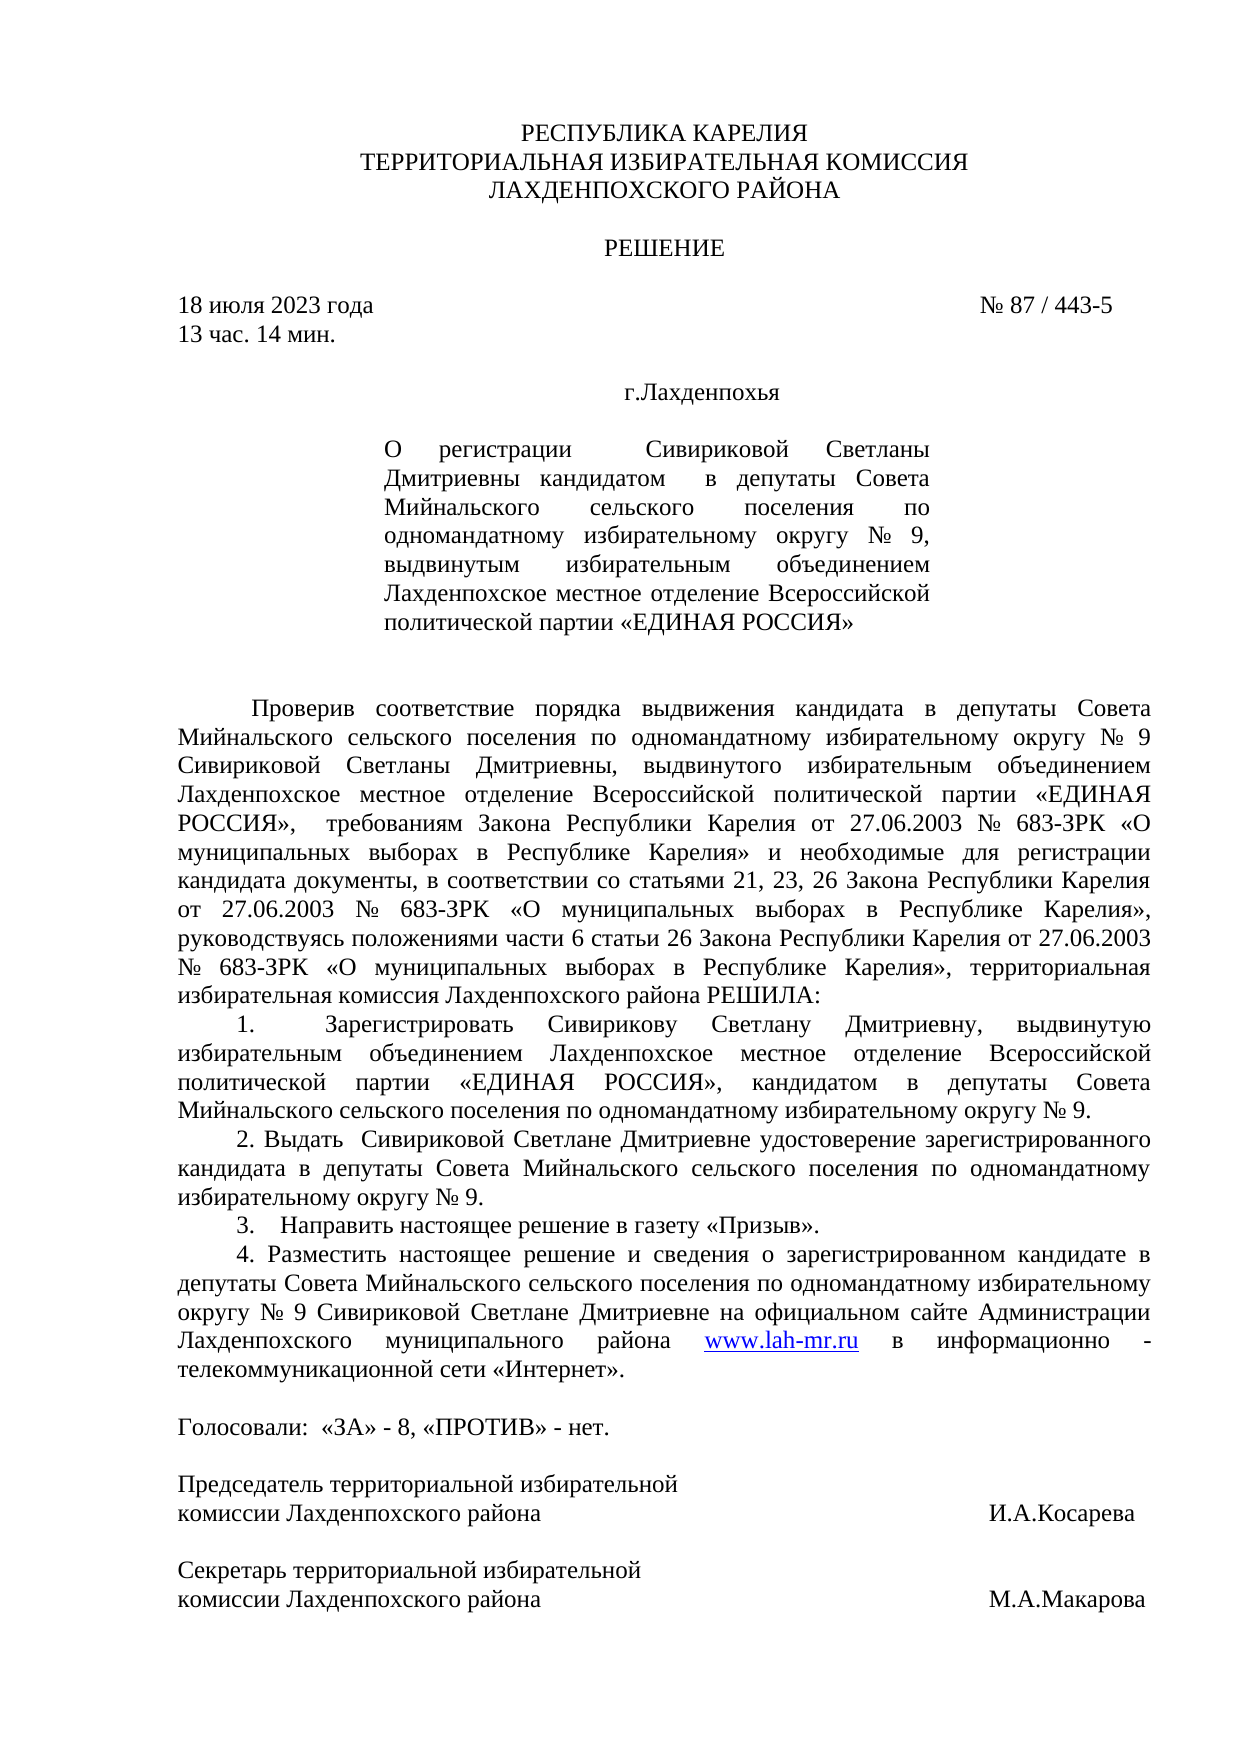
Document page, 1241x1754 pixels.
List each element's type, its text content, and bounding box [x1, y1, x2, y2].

text 2. Выдать Сивириковой Светлане Дмитриевне удостоверение зарегистрированного кандидата в депутаты Совета Мийнальского сельского поселения по одномандатному избирательному округу № 9. [177, 1124, 1152, 1211]
text Проверив соответствие порядка выдвижения кандидата в депутаты Совета Мийнальского сельского поселения по одномандатному избирательному округу № 9 Сивириковой Светланы Дмитриевны, выдвинутого избирательным объединением Лахденпохское местное отделение Всероссийской политической партии «ЕДИНАЯ РОССИЯ», требованиям Закона Республики Карелия от 27.06.2003 № 683-ЗРК «О муниципальных выборах в Республике Карелия» и необходимые для регистрации кандидата документы, в соответствии со статьями 21, 23, 26 Закона Республики Карелия от 27.06.2003 № 683-ЗРК «О муниципальных выборах в Республике Карелия», руководствуясь положениями части 6 статьи 26 Закона Республики Карелия от 27.06.2003 № 683-ЗРК «О муниципальных выборах в Республике Карелия», территориальная избирательная комиссия Лахденпохского района РЕШИЛА: [177, 693, 1152, 1009]
text ЛАХДЕНПОХСКОГО РАЙОНА [177, 176, 1152, 204]
text РЕСПУБЛИКА КАРЕЛИЯ [177, 118, 1152, 147]
text 4. Разместить настоящее решение и сведения о зарегистрированном кандидате в депутаты Совета Мийнальского сельского поселения по одномандатному избирательному округу № 9 Сивириковой Светлане Дмитриевне на официальном сайте Администрации Лахденпохского муниципального района www.lah-mr.ru в информационно - телекоммуникационной сети «Интернет». [177, 1239, 1152, 1383]
text О регистрации Сивириковой Светланы Дмитриевны кандидатом в депутаты Совета Мийнальского сельского поселения по одномандатному избирательному округу № 9, выдвинутым избирательным объединением Лахденпохское местное отделение Всероссийской политической партии «ЕДИНАЯ РОССИЯ» [384, 434, 930, 636]
text Секретарь территориальной избирательной [177, 1556, 1152, 1584]
text Голосовали: «ЗА» - 8, «ПРОТИВ» - нет. [177, 1412, 1152, 1441]
text Председатель территориальной избирательной [177, 1469, 1152, 1498]
list Зарегистрировать Сивирикову Светлану Дмитриевну, выдвинутую избирательным объединением Лахденпохское местное отделение Всероссийской политической партии «ЕДИНАЯ РОССИЯ», кандидатом в депутаты Совета Мийнальского сельского поселения по одномандатному избирательному округу № 9. [177, 1009, 1152, 1124]
text 13 час. 14 мин. [177, 319, 1152, 348]
text комиссии Лахденпохского района М.А.Макарова [177, 1584, 1152, 1613]
text комиссии Лахденпохского района И.А.Косарева [177, 1498, 1152, 1527]
text РЕШЕНИЕ [177, 233, 1152, 262]
text г.Лахденпохья [177, 377, 1152, 406]
text 18 июля 2023 года № 87 / 443-5 [177, 291, 1152, 319]
text ТЕРРИТОРИАЛЬНАЯ ИЗБИРАТЕЛЬНАЯ КОМИССИЯ [177, 147, 1152, 176]
text 3. Направить настоящее решение в газету «Призыв». [177, 1211, 1152, 1239]
